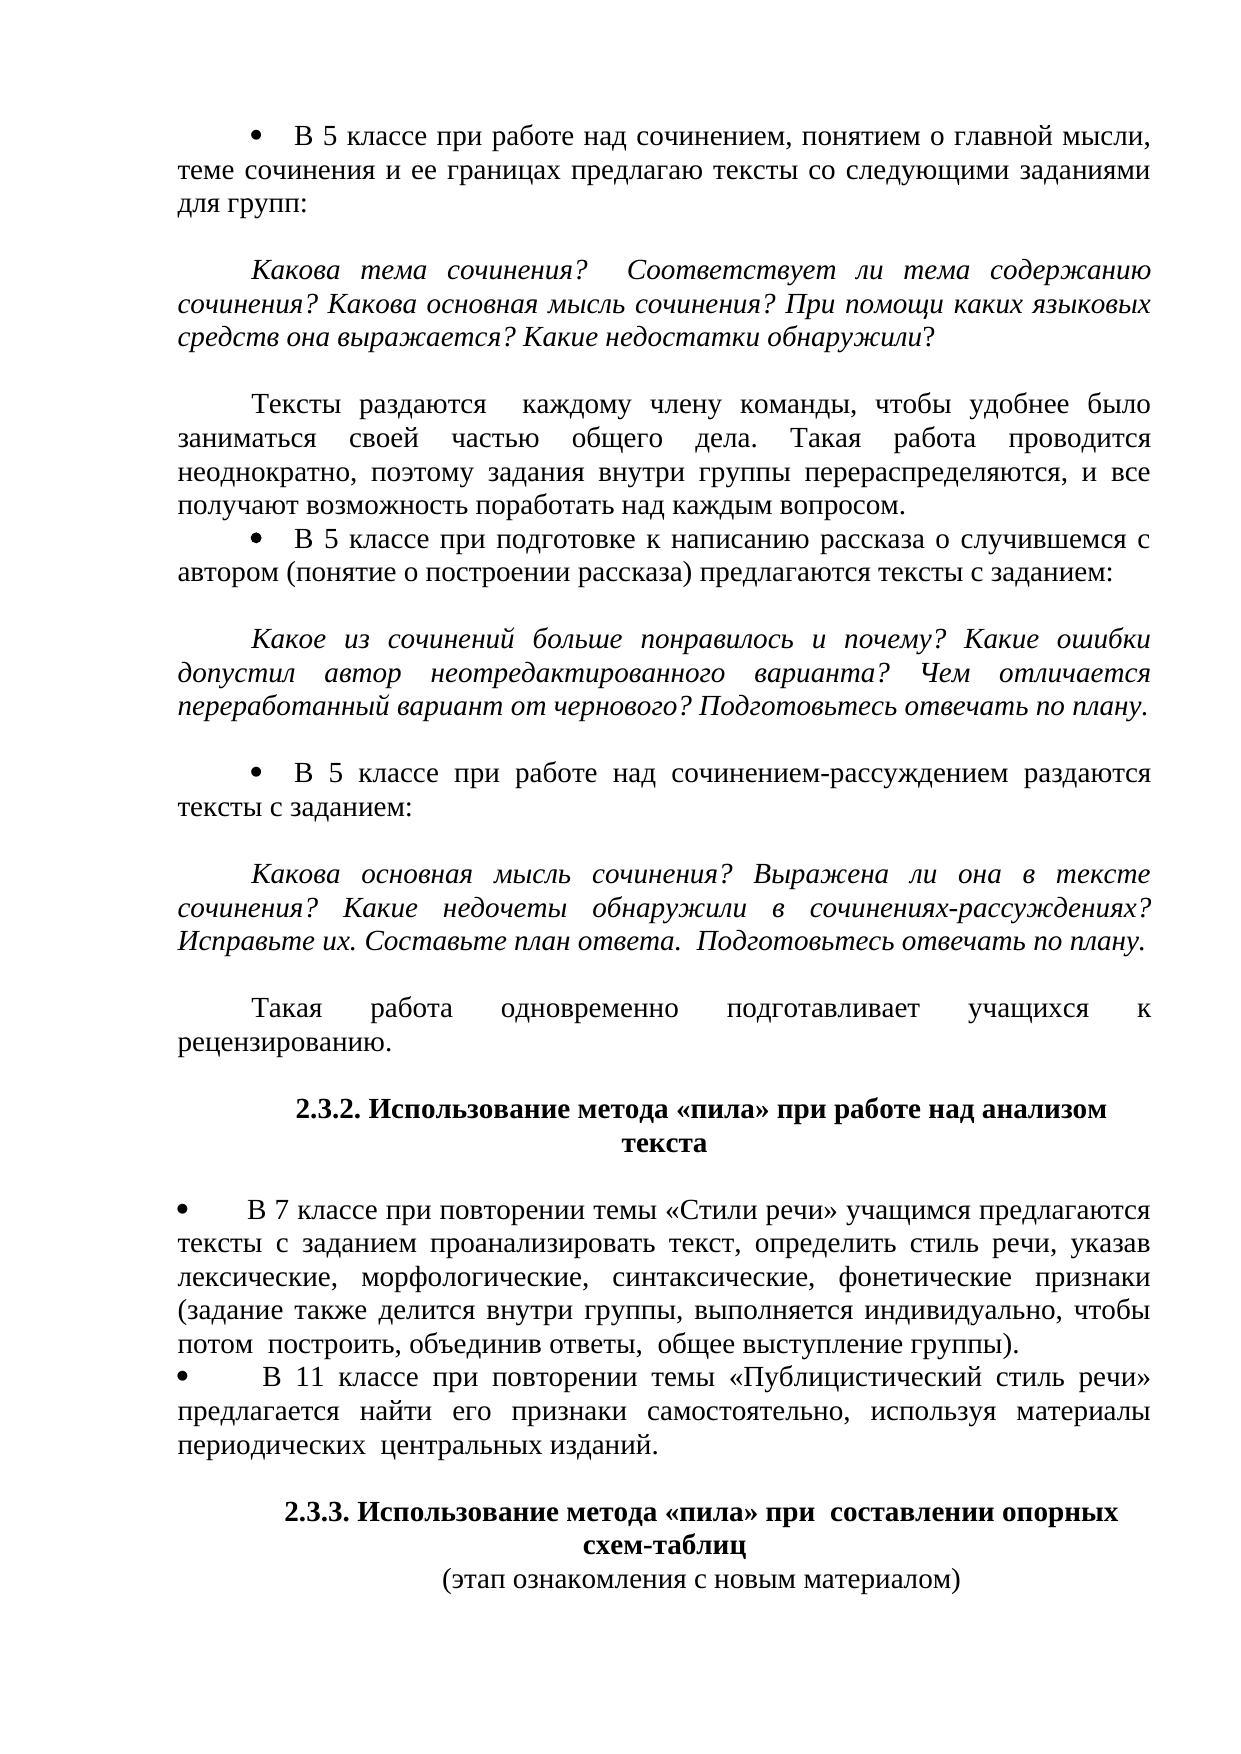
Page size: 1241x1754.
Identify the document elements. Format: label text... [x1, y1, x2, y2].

text 2.3.3. Использование метода «пила» при составлении опорных схем-таблиц [177, 1494, 1152, 1561]
list В 7 классе при повторении темы «Стили речи» учащимся предлагаются тексты с заданием проанализировать текст, определить стиль речи, указав лексические, морфологические, синтаксические, фонетические признаки (задание также делится внутри группы, выполняется индивидуально, чтобы потом построить, объединив ответы, общее выступление группы). [177, 1192, 1152, 1359]
text (этап ознакомления с новым материалом) [177, 1561, 1152, 1594]
text Какова основная мысль сочинения? Выражена ли она в тексте сочинения? Какие недочеты обнаружили в сочинениях-рассуждениях? Исправьте их. Составьте план ответа. Подготовьтесь отвечать по плану. [177, 856, 1152, 957]
text Тексты раздаются каждому члену команды, чтобы удобнее было заниматься своей частью общего дела. Такая работа проводится неоднократно, поэтому задания внутри группы перераспределяются, и все получают возможность поработать над каждым вопросом. [177, 387, 1152, 521]
text Какое из сочинений больше понравилось и почему? Какие ошибки допустил автор неотредактированного варианта? Чем отличается переработанный вариант от чернового? Подготовьтесь отвечать по плану. [177, 621, 1152, 722]
list В 11 классе при повторении темы «Публицистический стиль речи» предлагается найти его признаки самостоятельно, используя материалы периодических центральных изданий. [177, 1359, 1152, 1460]
list В 5 классе при подготовке к написанию рассказа о случившемся с автором (понятие о построении рассказа) предлагаются тексты с заданием: [177, 521, 1152, 588]
list В 5 классе при работе над сочинением, понятием о главной мысли, теме сочинения и ее границах предлагаю тексты со следующими заданиями для групп: [177, 118, 1152, 219]
list В 5 классе при работе над сочинением-рассуждением раздаются тексты с заданием: [177, 756, 1152, 823]
text Какова тема сочинения? Соответствует ли тема содержанию сочинения? Какова основная мысль сочинения? При помощи каких языковых средств она выражается? Какие недостатки обнаружили? [177, 252, 1152, 353]
text Такая работа одновременно подготавливает учащихся к рецензированию. [177, 991, 1152, 1058]
text 2.3.2. Использование метода «пила» при работе над анализом текста [177, 1091, 1152, 1158]
